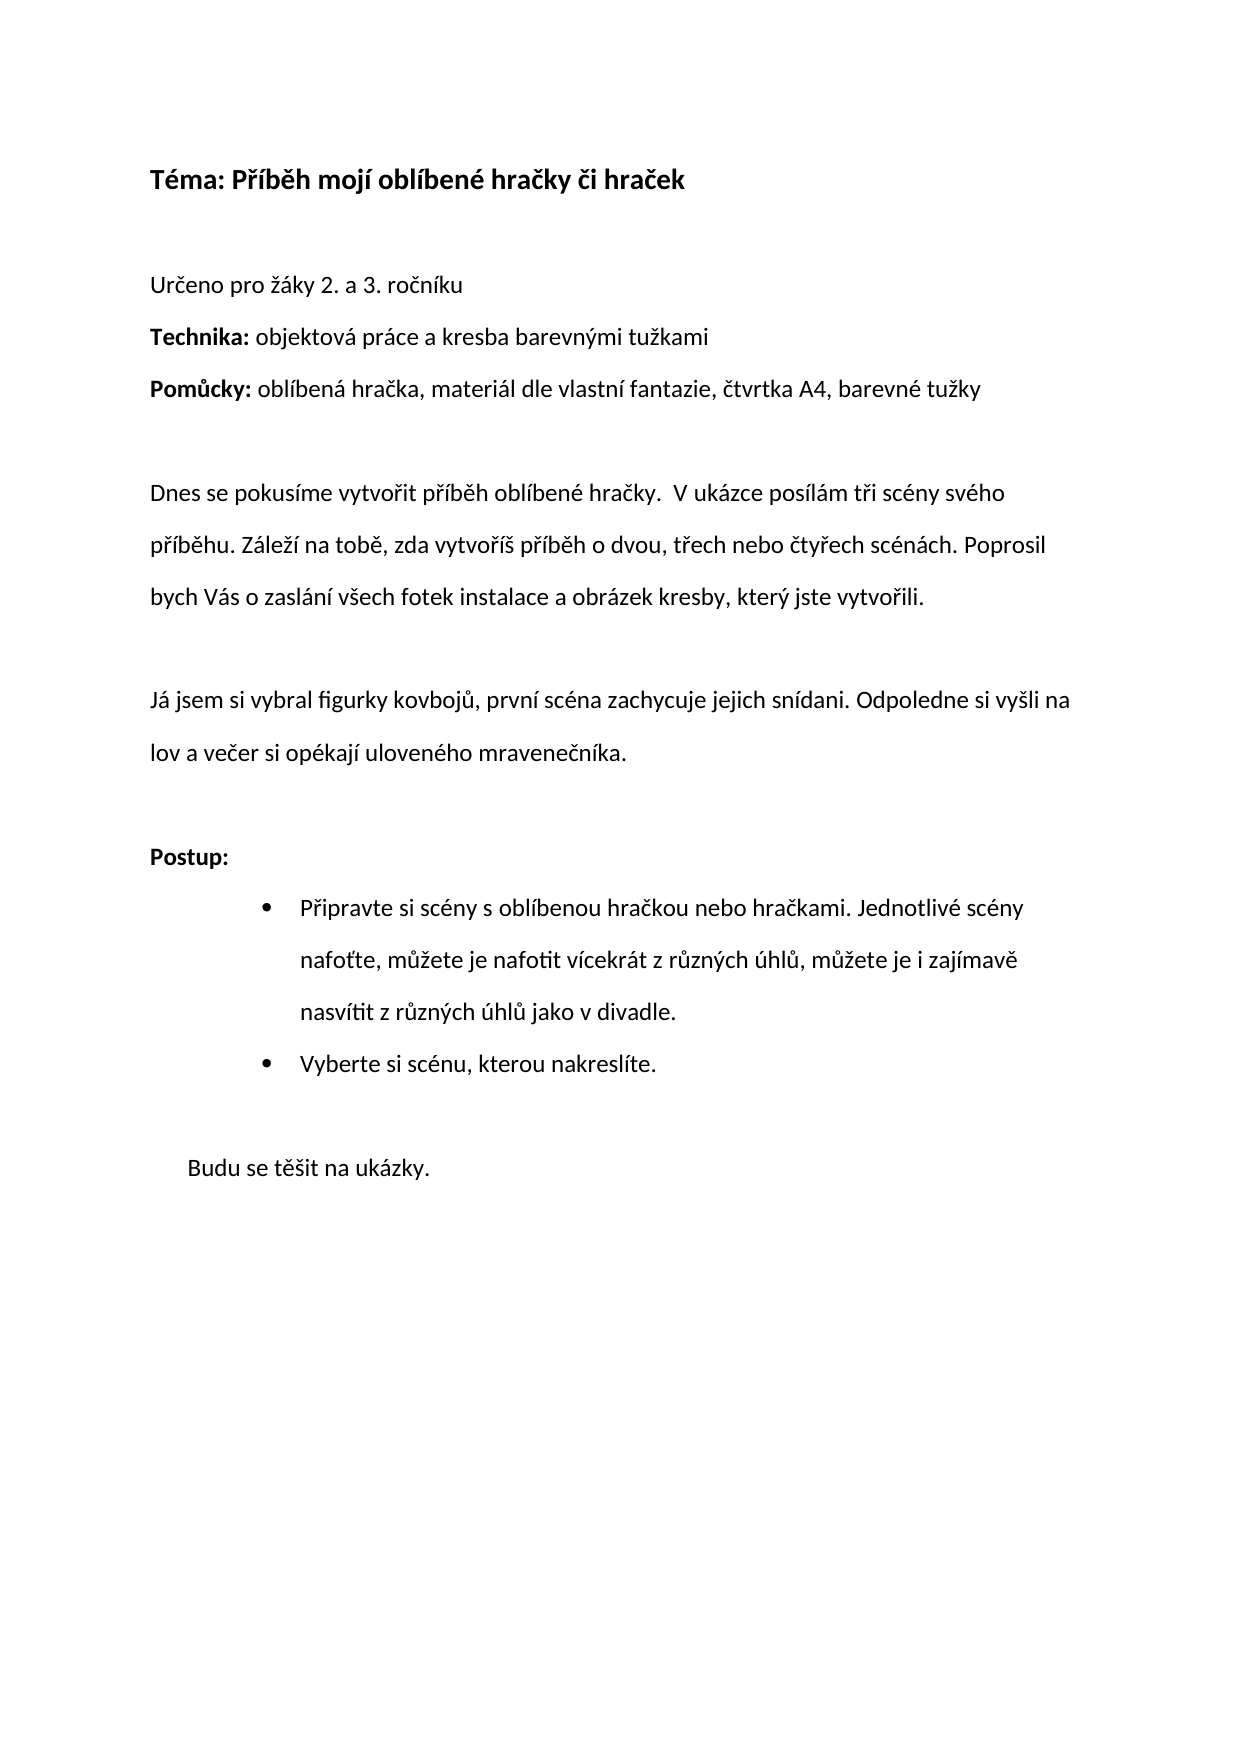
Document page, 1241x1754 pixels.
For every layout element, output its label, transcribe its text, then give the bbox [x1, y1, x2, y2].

text Postup: [150, 823, 1078, 875]
list Připravte si scény s oblíbenou hračkou nebo hračkami. Jednotlivé scény nafoťte, můžete je nafotit vícekrát z různých úhlů, můžete je i zajímavě nasvítit z různých úhlů jako v divadle. [262, 875, 1078, 1031]
text Technika: objektová práce a kresba barevnými tužkami [150, 303, 1078, 356]
text Dnes se pokusíme vytvořit příběh oblíbené hračky. V ukázce posílám tři scény svého příběhu. Záleží na tobě, zda vytvoříš příběh o dvou, třech nebo čtyřech scénách. Poprosil bych Vás o zaslání všech fotek instalace a obrázek kresby, který jste vytvořili. [150, 459, 1078, 615]
text Budu se těšit na ukázky. [187, 1135, 1078, 1187]
text Téma: Příběh mojí oblíbené hračky či hraček [150, 148, 1078, 199]
list Vyberte si scénu, kterou nakreslíte. [262, 1031, 1078, 1083]
text Určeno pro žáky 2. a 3. ročníku [150, 252, 1078, 303]
text Já jsem si vybral figurky kovbojů, první scéna zachycuje jejich snídani. Odpoledne si vyšli na lov a večer si opékají uloveného mravenečníka. [150, 667, 1078, 771]
text Pomůcky: oblíbená hračka, materiál dle vlastní fantazie, čtvrtka A4, barevné tužky [150, 356, 1078, 407]
